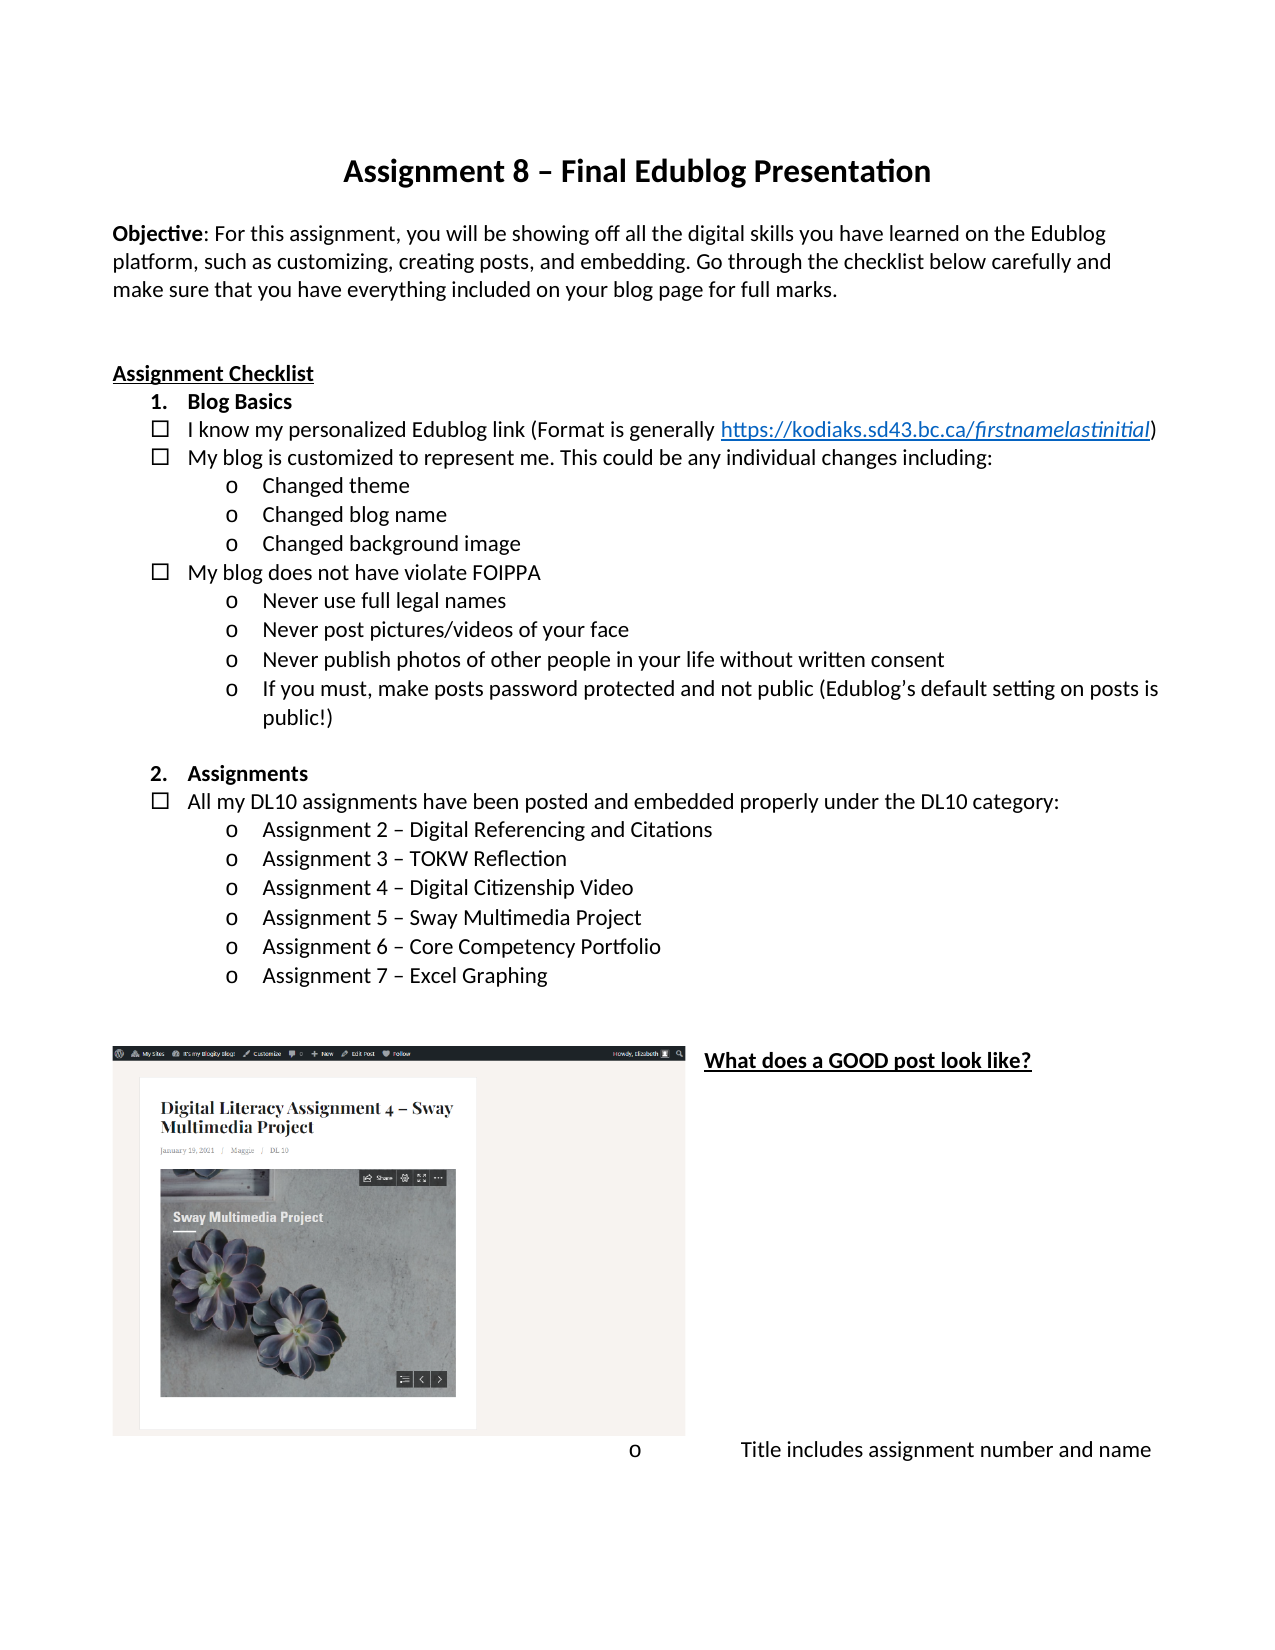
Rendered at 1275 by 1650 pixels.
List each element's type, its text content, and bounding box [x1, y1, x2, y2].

list Never post pictures/videos of your face [225, 616, 1162, 645]
list Assignment 2 – Digital Referencing and Citations [225, 815, 1162, 844]
list Assignment 7 – Excel Graphing [225, 961, 1162, 990]
list All my DL10 assignments have been posted and embedded properly under the DL10 category: [150, 787, 1162, 815]
list Assignment 3 – TOKW Reflection [225, 844, 1162, 873]
list Changed background image [225, 529, 1162, 558]
list Assignment 5 – Sway Multimedia Project [225, 903, 1162, 932]
text Assignment 8 – Final Edublog Presentation [112, 150, 1162, 191]
text Objective: For this assignment, you will be showing off all the digital skills you have learned on the Edublog platform, such as customizing, creating posts, and embedding. Go through the checklist below carefully and make sure that you have everything included on your blog page for full marks. [112, 219, 1162, 303]
list Assignment 6 – Core Competency Portfolio [225, 932, 1162, 961]
list If you must, make posts password protected and not public (Edublog’s default setting on posts is public!) [225, 674, 1162, 731]
list Changed blog name [225, 500, 1162, 529]
list I know my personalized Edublog link (Format is generally https://kodiaks.sd43.bc.ca/firstnamelastinitial) [150, 415, 1162, 443]
picture [112, 1046, 686, 1436]
text Assignment Checklist [112, 359, 1162, 387]
list My blog does not have violate FOIPPA [150, 558, 1162, 586]
list Title includes assignment number and name [628, 1074, 1162, 1464]
list Assignment 4 – Digital Citizenship Video [225, 873, 1162, 903]
list Blog Basics [150, 387, 1162, 415]
list Changed theme [225, 471, 1162, 500]
list Never publish photos of other people in your life without written consent [225, 645, 1162, 674]
list My blog is customized to represent me. This could be any individual changes including: [150, 443, 1162, 471]
text What does a GOOD post look like? [686, 1046, 1162, 1074]
list Never use full legal names [225, 586, 1162, 616]
list Assignments [150, 759, 1162, 787]
